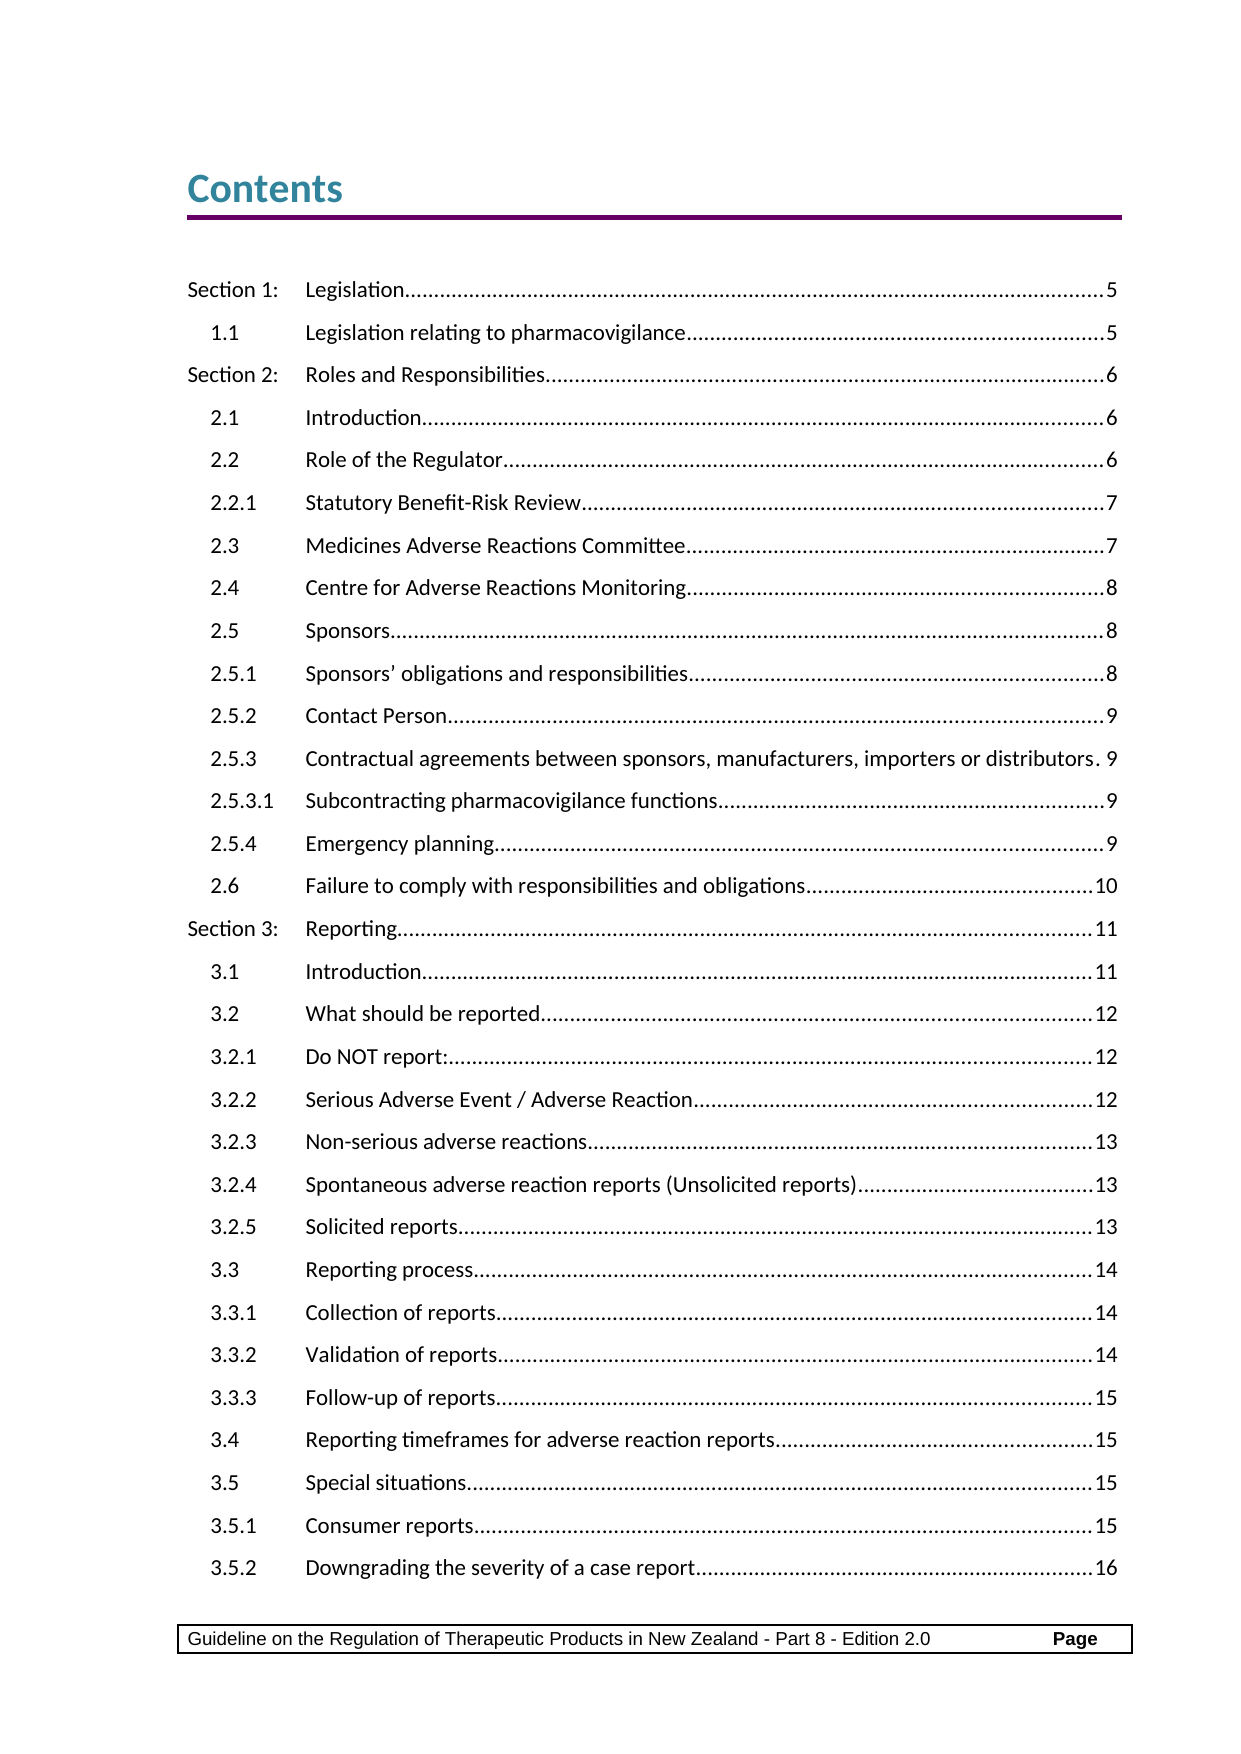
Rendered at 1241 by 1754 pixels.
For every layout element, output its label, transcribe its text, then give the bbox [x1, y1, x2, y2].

text 3.3.1 Collection of reports 14 [210, 1298, 1122, 1326]
text 3.2.5 Solicited reports 13 [210, 1212, 1122, 1241]
text 1.1 Legislation relating to pharmacovigilance 5 [210, 318, 1122, 346]
text Section 3: Reporting 11 [187, 914, 1122, 942]
text 3.3.2 Validation of reports 14 [210, 1340, 1122, 1368]
text Section 2: Roles and Responsibilities 6 [187, 360, 1122, 388]
text 2.3 Medicines Adverse Reactions Committee 7 [210, 531, 1122, 559]
text 2.5.3.1 Subcontracting pharmacovigilance functions 9 [210, 786, 1122, 814]
text 3.2.2 Serious Adverse Event / Adverse Reaction 12 [210, 1085, 1122, 1113]
text 2.5.3 Contractual agreements between sponsors, manufacturers, importers or distributors 9 [210, 744, 1122, 772]
text 2.1 Introduction 6 [210, 403, 1122, 431]
text 2.5.4 Emergency planning 9 [210, 829, 1122, 857]
text 2.5.2 Contact Person 9 [210, 701, 1122, 729]
text 3.5 Special situations 15 [210, 1468, 1122, 1496]
subtitle Contents [187, 162, 1122, 215]
text 2.6 Failure to comply with responsibilities and obligations 10 [210, 872, 1122, 900]
text 3.4 Reporting timeframes for adverse reaction reports 15 [210, 1426, 1122, 1453]
text 3.2.3 Non-serious adverse reactions 13 [210, 1127, 1122, 1155]
text 2.2 Role of the Regulator 6 [210, 446, 1122, 474]
text 3.3 Reporting process 14 [210, 1255, 1122, 1283]
text 3.2 What should be reported 12 [210, 999, 1122, 1027]
text 3.5.2 Downgrading the severity of a case report 16 [210, 1553, 1122, 1581]
text Section 1: Legislation 5 [187, 275, 1122, 303]
text 3.5.1 Consumer reports 15 [210, 1511, 1122, 1539]
text 3.1 Introduction 11 [210, 957, 1122, 985]
text 3.2.1 Do NOT report: 12 [210, 1042, 1122, 1070]
text 2.5 Sponsors 8 [210, 616, 1122, 644]
text 2.4 Centre for Adverse Reactions Monitoring 8 [210, 573, 1122, 601]
text 3.3.3 Follow-up of reports 15 [210, 1383, 1122, 1411]
text 3.2.4 Spontaneous adverse reaction reports (Unsolicited reports) 13 [210, 1170, 1122, 1198]
text 2.5.1 Sponsors’ obligations and responsibilities 8 [210, 659, 1122, 687]
text 2.2.1 Statutory Benefit-Risk Review 7 [210, 488, 1122, 516]
